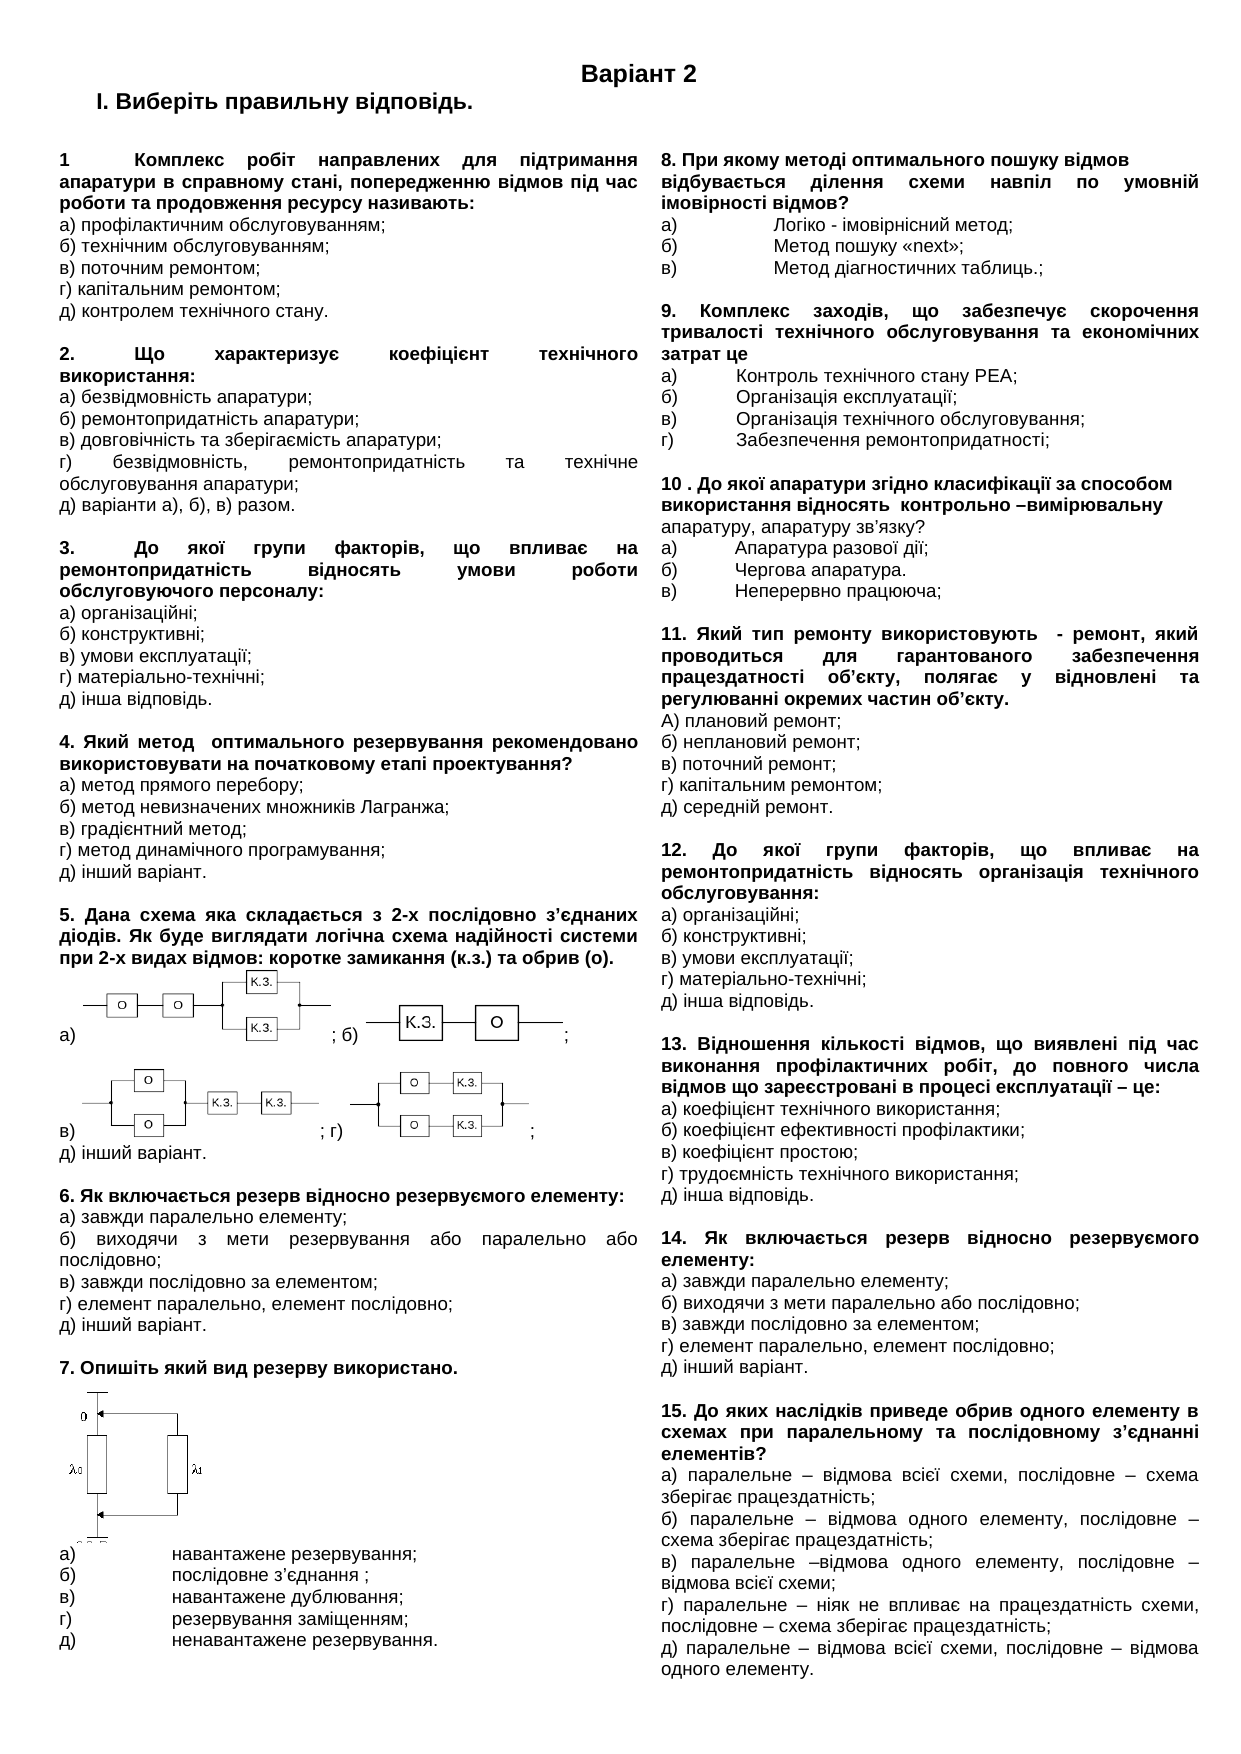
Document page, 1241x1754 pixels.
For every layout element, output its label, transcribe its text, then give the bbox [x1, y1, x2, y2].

table_header Комплекс робіт направлених для підтримання апаратури в справному стані, попередженню відмов під час роботи та продовження ресурсу називають: а) профілактичним обслуговуванням; б) технічним обслуговуванням; в) поточним ремонтом; г) капітальним ремонтом; д) контролем технічного стану. Що характеризує коефіцієнт технічного використання: а) безвідмовність апаратури; б) ремонтопридатність апаратури; в) довговічність та зберігаємість апаратури; г) безвідмовність, ремонтопридатність та технічне обслуговування апаратури; д) варіанти а), б), в) разом. До якої групи факторів, що впливає на ремонтопридатність відносять умови роботи обслуговуючого персоналу: а) організаційні; б) конструктивні; в) умови експлуатації; г) матеріально-технічні; д) інша відповідь. 4. Який метод оптимального резервування рекомендовано використовувати на початковому етапі проектування? а) метод прямого перебору; б) метод невизначених множників Лагранжа; в) градієнтний метод; г) метод динамічного програмування; д) інший варіант. 5. Дана схема яка складається з 2-х послідовно з’єднаних діодів. Як буде виглядати логічна схема надійності системи при 2-х видах відмов: коротке замикання (к.з.) та обрив (о). а) ; б) ; в) ; г) ; д) інший варіант. 6. Як включається резерв відносно резервуємого елементу: а) завжди паралельно елементу; б) виходячи з мети резервування або паралельно або послідовно; в) завжди послідовно за елементом; г) елемент паралельно, елемент послідовно; д) інший варіант. 7. Опишіть який вид резерву використано. навантажене резервування; послідовне з’єднання ; навантажене дублювання; резервування заміщенням; ненавантажене резервування. [48, 149, 649, 1680]
picture [59, 1378, 206, 1543]
text Варіант 2 [96, 59, 1181, 88]
table_header 8. При якому методі оптимального пошуку відмов відбувається ділення схеми навпіл по умовній імовірності відмов? Логіко - імовірнісний метод; Метод пошуку «next»; Метод діагностичних таблиць.; 9. Комплекс заходів, що забезпечує скорочення тривалості технічного обслуговування та економічних затрат це Контроль технічного стану РЕА; Організація експлуатації; Організація технічного обслуговування; Забезпечення ремонтопридатності; 10 . До якої апаратури згідно класифікації за способом використання відносять контрольно –вимірювальну апаратуру, апаратуру зв’язку? Апаратура разової дії; Чергова апаратура. Неперервно працююча; 11. Який тип ремонту використовують - ремонт, який проводиться для гарантованого забезпечення працездатності об’єкту, полягає у відновлені та регулюванні окремих частин об’єкту. А) плановий ремонт; б) неплановий ремонт; в) поточний ремонт; г) капітальним ремонтом; д) середній ремонт. 12. До якої групи факторів, що впливає на ремонтопридатність відносять організація технічного обслуговування: а) організаційні; б) конструктивні; в) умови експлуатації; г) матеріально-технічні; д) інша відповідь. 13. Відношення кількості відмов, що виявлені під час виконання профілактичних робіт, до повного числа відмов що зареєстровані в процесі експлуатації – це: а) коефіцієнт технічного використання; б) коефіцієнт ефективності профілактики; в) коефіцієнт простою; г) трудоємність технічного використання; д) інша відповідь. 14. Як включається резерв відносно резервуємого елементу: а) завжди паралельно елементу; б) виходячи з мети паралельно або послідовно; в) завжди послідовно за елементом; г) елемент паралельно, елемент послідовно; д) інший варіант. 15. До яких наслідків приведе обрив одного елементу в схемах при паралельному та послідовному з’єднанні елементів? а) паралельне – відмова всієї схеми, послідовне – схема зберігає працездатність; б) паралельне – відмова одного елементу, послідовне – схема зберігає працездатність; в) паралельне –відмова одного елементу, послідовне – відмова всієї схеми; г) паралельне – ніяк не впливає на працездатність схеми, послідовне – схема зберігає працездатність; д) паралельне – відмова всієї схеми, послідовне – відмова одного елементу. [650, 149, 1211, 1680]
text I. Виберіть правильну відповідь. [96, 88, 1181, 114]
